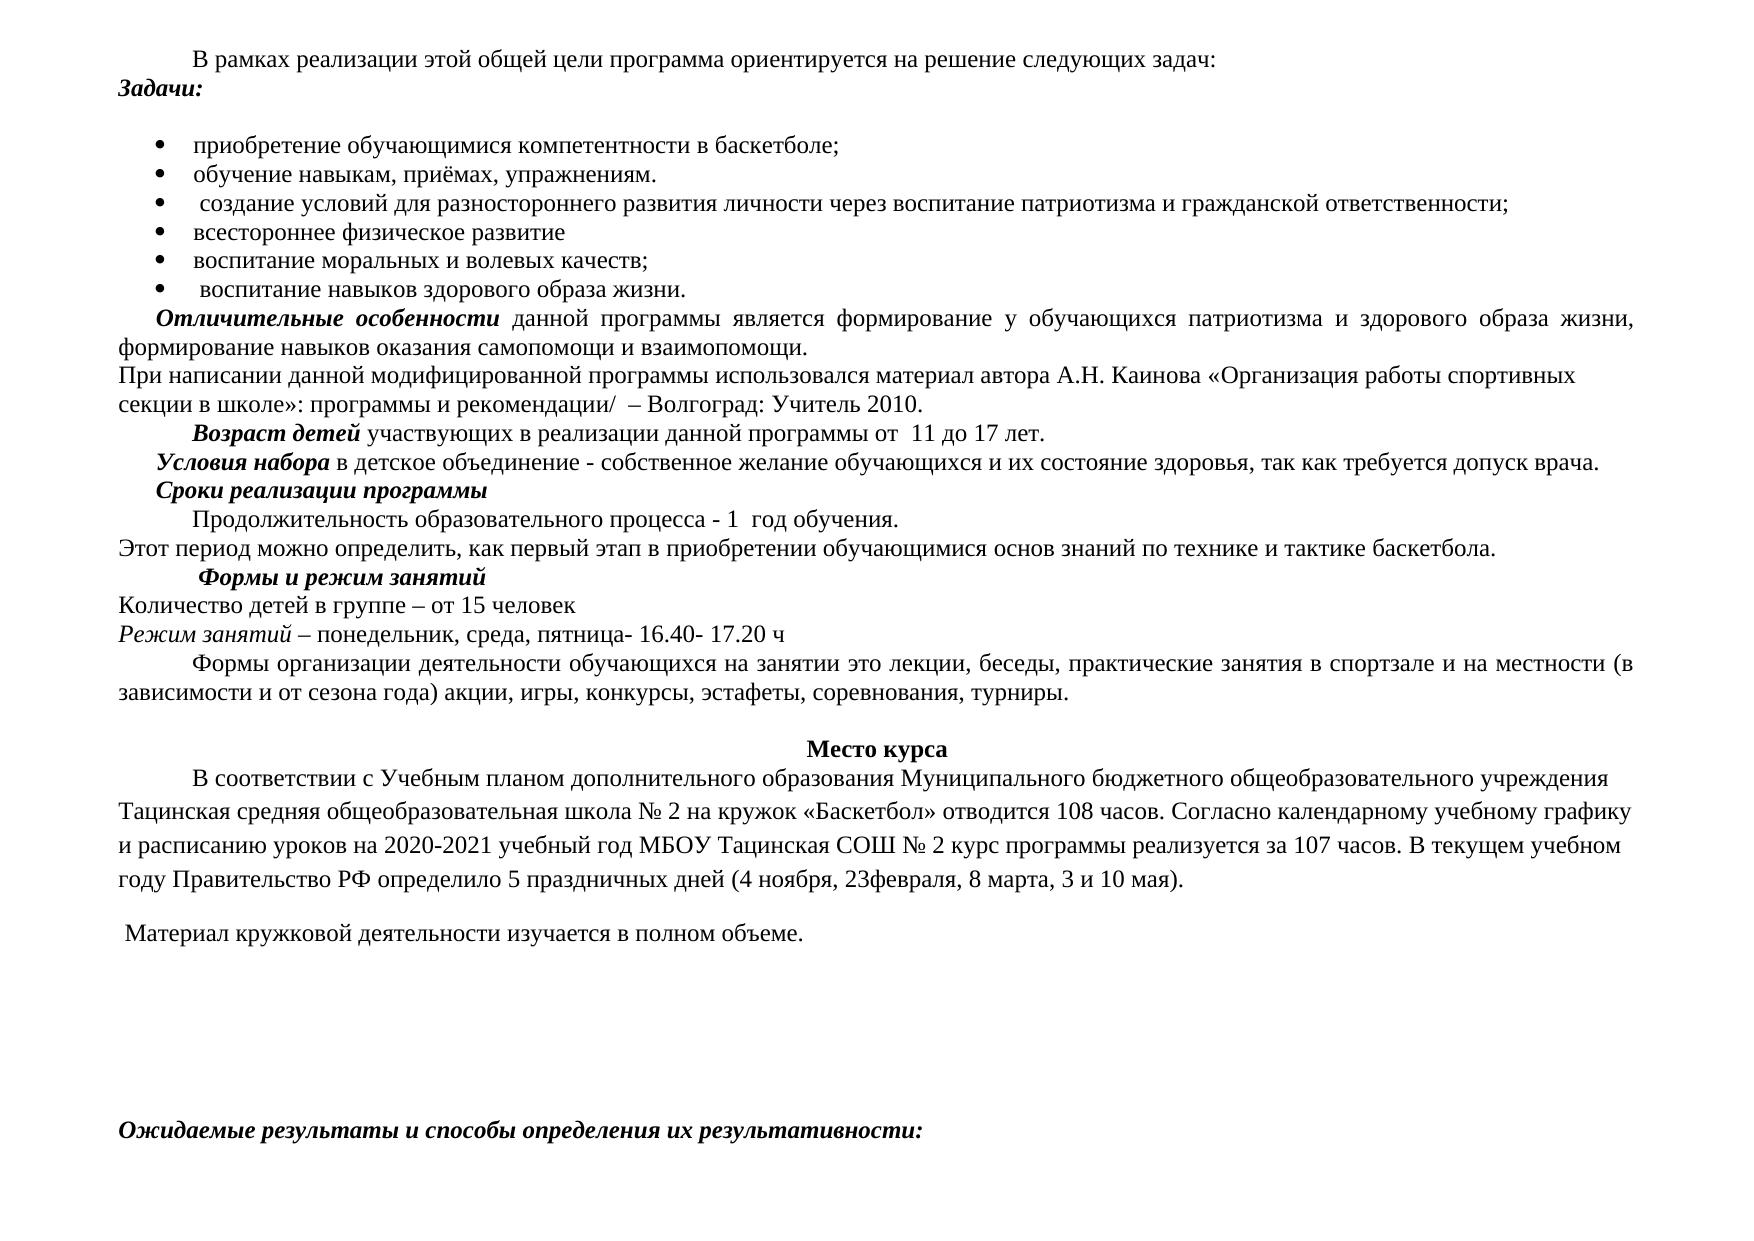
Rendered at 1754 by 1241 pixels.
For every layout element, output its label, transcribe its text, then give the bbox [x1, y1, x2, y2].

text В рамках реализации этой общей цели программа ориентируется на решение следующих задач: [118, 44, 1636, 73]
text Количество детей в группе – от 15 человек [118, 591, 1636, 619]
text Ожидаемые результаты и способы определения их результативности: [118, 1116, 1636, 1144]
text В соответствии с Учебным планом дополнительного образования Муниципального бюджетного общеобразовательного учреждения Тацинская средняя общеобразовательная школа № 2 на кружок «Баскетбол» отводится 108 часов. Согласно календарному учебному графику и расписанию уроков на 2020-2021 учебный год МБОУ Тацинская СОШ № 2 курс программы реализуется за 107 часов. В текущем учебном году Правительство РФ определило 5 праздничных дней (4 ноября, 23февраля, 8 марта, 3 и 10 мая). [118, 763, 1636, 893]
list воспитание навыков здорового образа жизни. [156, 274, 1636, 303]
text Отличительные особенности данной программы является формирование у обучающихся патриотизма и здорового образа жизни, формирование навыков оказания самопомощи и взаимопомощи. [118, 303, 1636, 361]
list приобретение обучающимися компетентности в баскетболе; [156, 131, 1636, 159]
text При написании данной модифицированной программы использовался материал автора А.Н. Каинова «Организация работы спортивных секции в школе»: программы и рекомендации/ – Волгоград: Учитель 2010. [118, 361, 1636, 418]
text Этот период можно определить, как первый этап в приобретении обучающимися основ знаний по технике и тактике баскетбола. [118, 533, 1636, 562]
text Место курса [118, 734, 1636, 763]
text Задачи: [118, 73, 1636, 102]
list создание условий для разностороннего развития личности через воспитание патриотизма и гражданской ответственности; [156, 188, 1636, 217]
text Условия набора в детское объединение - собственное желание обучающихся и их состояние здоровья, так как требуется допуск врача. [118, 447, 1636, 476]
list обучение навыкам, приёмах, упражнениям. [156, 159, 1636, 188]
text Материал кружковой деятельности изучается в полном объеме. [118, 918, 1636, 947]
text Продолжительность образовательного процесса - 1 год обучения. [118, 504, 1636, 533]
list воспитание моральных и волевых качеств; [156, 246, 1636, 274]
text Режим занятий – понедельник, среда, пятница- 16.40- 17.20 ч [118, 619, 1636, 648]
list всестороннее физическое развитие [156, 217, 1636, 246]
text Возраст детей участвующих в реализации данной программы от 11 до 17 лет. [118, 418, 1636, 447]
text Формы организации деятельности обучающихся на занятии это лекции, беседы, практические занятия в спортзале и на местности (в зависимости и от сезона года) акции, игры, конкурсы, эстафеты, соревнования, турниры. [118, 648, 1636, 706]
text Формы и режим занятий [118, 562, 1636, 591]
text Сроки реализации программы [118, 476, 1636, 504]
